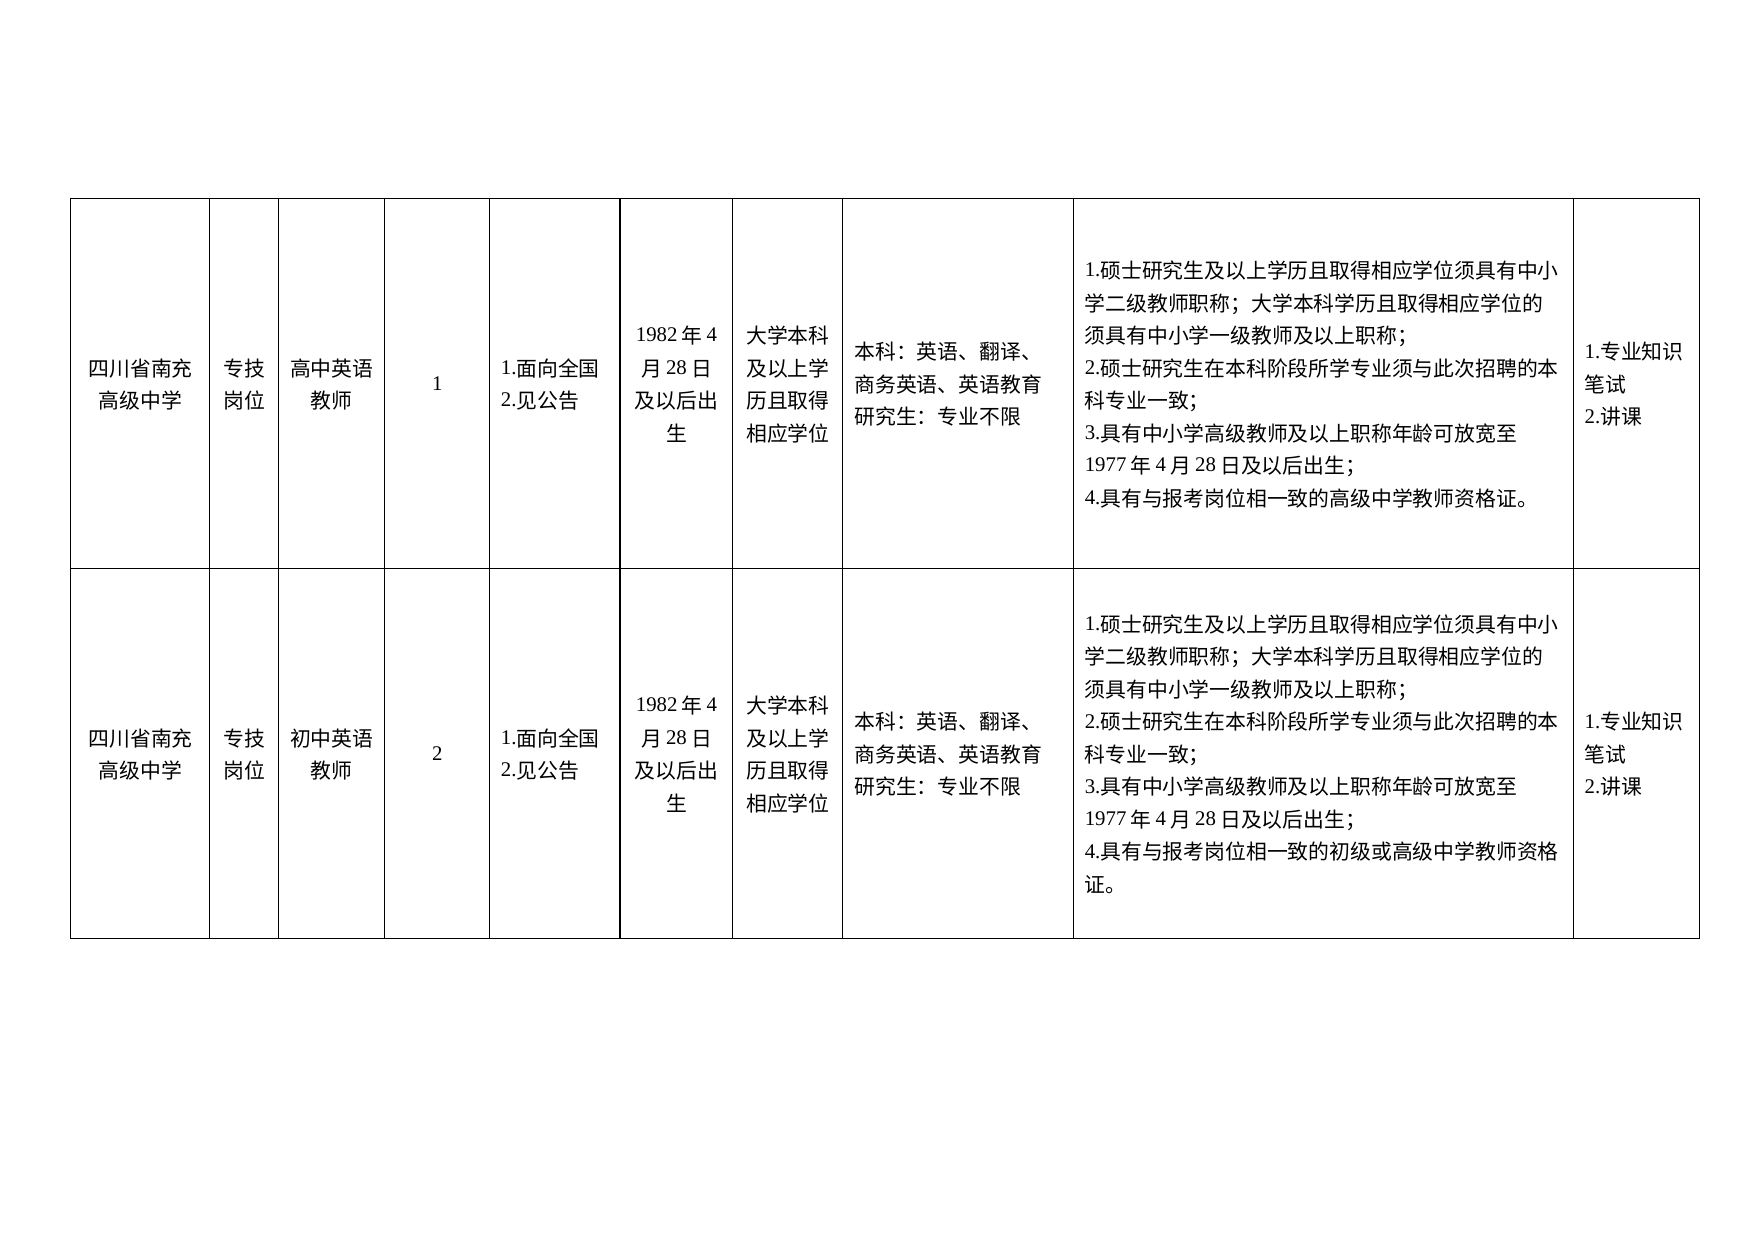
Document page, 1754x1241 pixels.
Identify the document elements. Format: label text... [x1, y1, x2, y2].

table_cell 1.专业知识笔试 2.讲课 [1574, 199, 1699, 568]
table_cell 1982年4月28日及以后出生 [621, 199, 732, 568]
table_cell 1.面向全国 2.见公告 [490, 199, 619, 568]
table_cell 四川省南充高级中学 [71, 199, 209, 568]
table_cell 专技岗位 [210, 199, 278, 568]
table_cell 1.面向全国 2.见公告 [490, 569, 619, 938]
table_cell 1 [385, 199, 489, 568]
table_cell 本科：英语、翻译、商务英语、英语教育 研究生：专业不限 [843, 199, 1073, 568]
table_cell 1982年4月28日及以后出生 [621, 569, 732, 938]
table_cell 1.硕士研究生及以上学历且取得相应学位须具有中小学二级教师职称；大学本科学历且取得相应学位的须具有中小学一级教师及以上职称； 2.硕士研究生在本科阶段所学专业须与此次招聘的本科专业一致； 3.具有中小学高级教师及以上职称年龄可放宽至1977年4月28日及以后出生； 4.具有与报考岗位相一致的初级或高级中学教师资格证。 [1074, 569, 1573, 938]
table_cell 专技岗位 [210, 569, 278, 938]
table_cell 1.专业知识笔试 2.讲课 [1574, 569, 1699, 938]
table_cell 2 [385, 569, 489, 938]
table_cell 大学本科及以上学历且取得相应学位 [733, 199, 842, 568]
table_cell 大学本科及以上学历且取得相应学位 [733, 569, 842, 938]
table_cell 四川省南充高级中学 [71, 569, 209, 938]
table_cell 本科：英语、翻译、商务英语、英语教育 研究生：专业不限 [843, 569, 1073, 938]
table_cell 高中英语教师 [279, 199, 384, 568]
table_cell 初中英语教师 [279, 569, 384, 938]
table_cell 1.硕士研究生及以上学历且取得相应学位须具有中小学二级教师职称；大学本科学历且取得相应学位的须具有中小学一级教师及以上职称； 2.硕士研究生在本科阶段所学专业须与此次招聘的本科专业一致； 3.具有中小学高级教师及以上职称年龄可放宽至1977年4月28日及以后出生； 4.具有与报考岗位相一致的高级中学教师资格证。 [1074, 199, 1573, 568]
